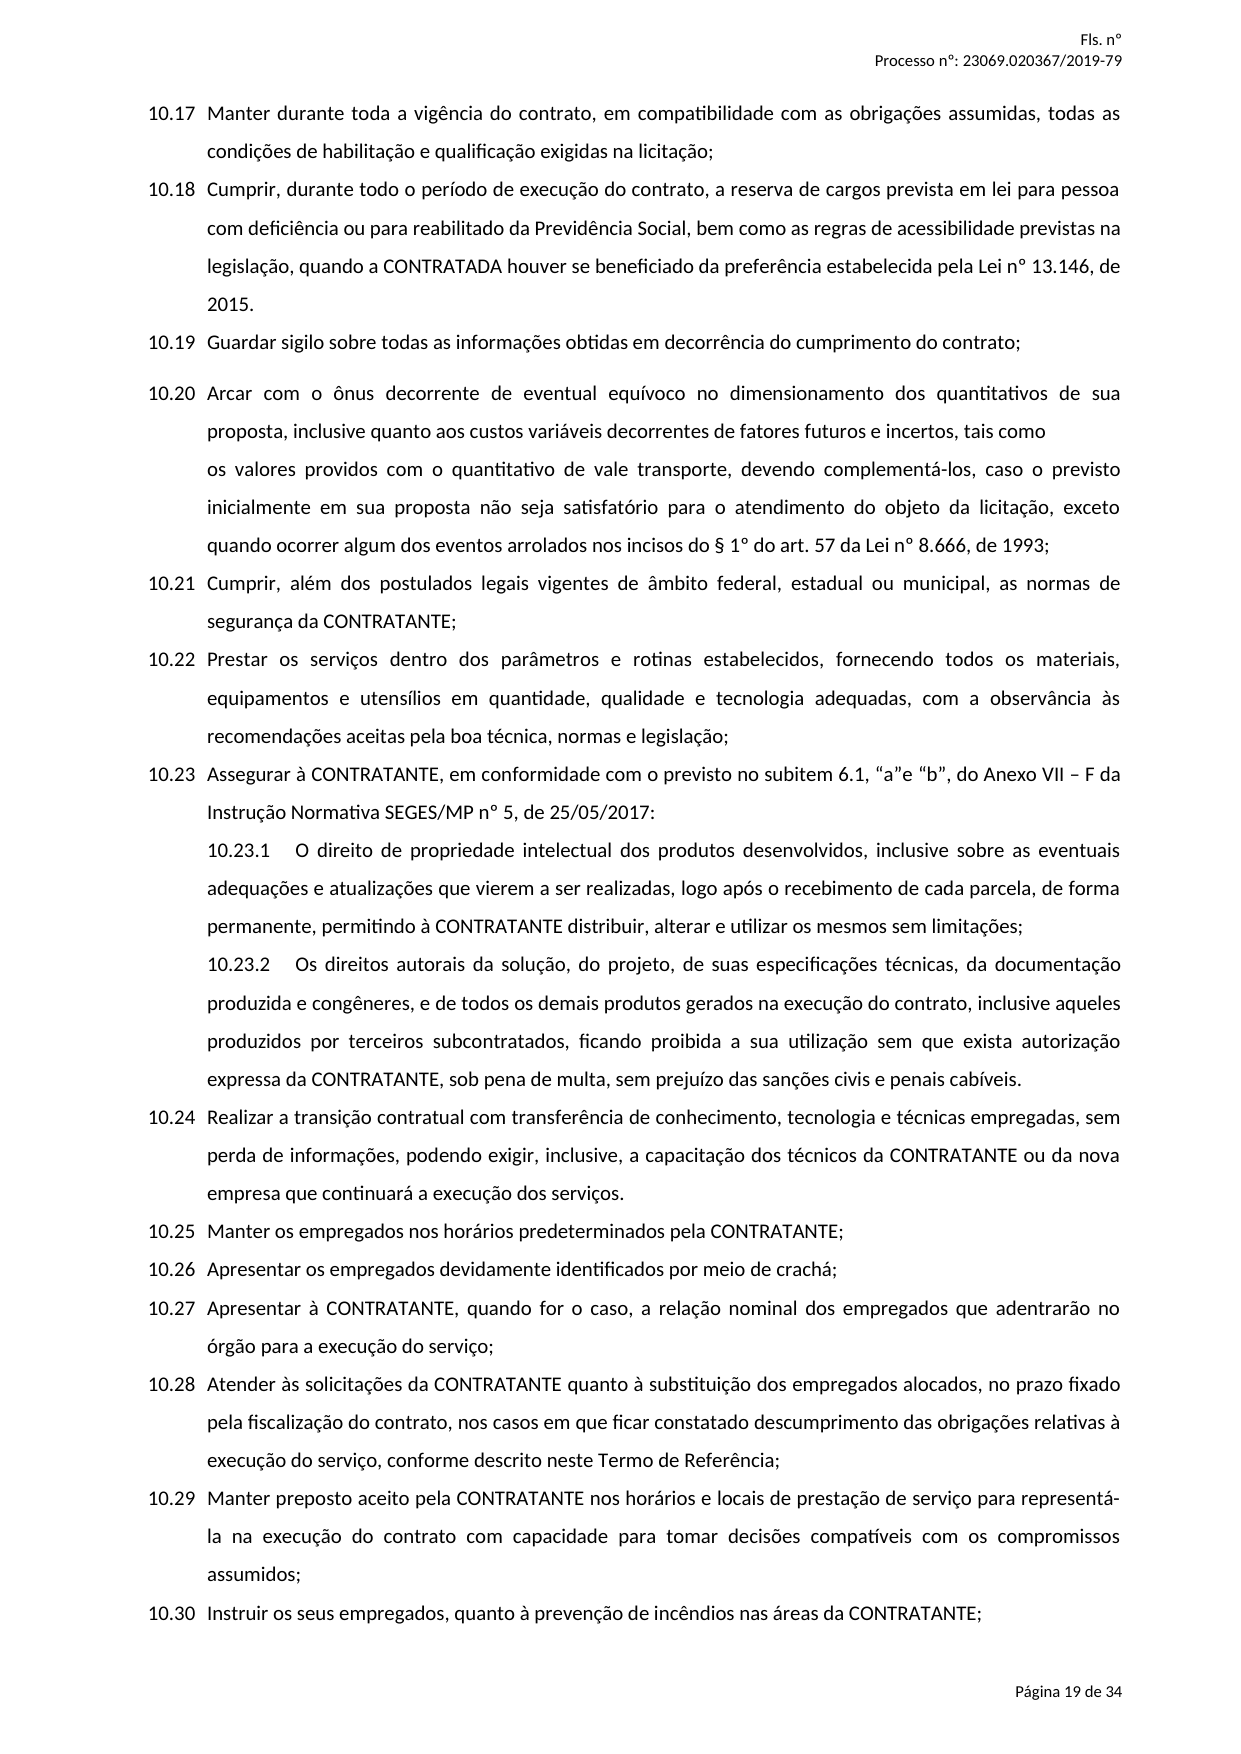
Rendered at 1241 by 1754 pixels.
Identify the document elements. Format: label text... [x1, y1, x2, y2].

list Prestar os serviços dentro dos parâmetros e rotinas estabelecidos, fornecendo todos os materiais, equipamentos e utensílios em quantidade, qualidade e tecnologia adequadas, com a observância às recomendações aceitas pela boa técnica, normas e legislação; [148, 647, 1122, 748]
text os valores providos com o quantitativo de vale transporte, devendo complementá-los, caso o previsto inicialmente em sua proposta não seja satisfatório para o atendimento do objeto da licitação, exceto quando ocorrer algum dos eventos arrolados nos incisos do § 1º do art. 57 da Lei nº 8.666, de 1993; [207, 456, 1122, 558]
list Cumprir, além dos postulados legais vigentes de âmbito federal, estadual ou municipal, as normas de segurança da CONTRATANTE; [148, 570, 1122, 634]
list O direito de propriedade intelectual dos produtos desenvolvidos, inclusive sobre as eventuais adequações e atualizações que vierem a ser realizadas, logo após o recebimento de cada parcela, de forma permanente, permitindo à CONTRATANTE distribuir, alterar e utilizar os mesmos sem limitações; [207, 837, 1122, 939]
list Instruir os seus empregados, quanto à prevenção de incêndios nas áreas da CONTRATANTE; [148, 1600, 1122, 1625]
list Apresentar à CONTRATANTE, quando for o caso, a relação nominal dos empregados que adentrarão no órgão para a execução do serviço; [148, 1295, 1122, 1358]
list Guardar sigilo sobre todas as informações obtidas em decorrência do cumprimento do contrato; [148, 329, 1122, 354]
list Manter preposto aceito pela CONTRATANTE nos horários e locais de prestação de serviço para representá-la na execução do contrato com capacidade para tomar decisões compatíveis com os compromissos assumidos; [148, 1485, 1122, 1587]
list Arcar com o ônus decorrente de eventual equívoco no dimensionamento dos quantitativos de sua proposta, inclusive quanto aos custos variáveis decorrentes de fatores futuros e incertos, tais como [148, 380, 1122, 443]
list Assegurar à CONTRATANTE, em conformidade com o previsto no subitem 6.1, “a”e “b”, do Anexo VII – F da Instrução Normativa SEGES/MP nº 5, de 25/05/2017: [148, 761, 1122, 824]
list Os direitos autorais da solução, do projeto, de suas especificações técnicas, da documentação produzida e congêneres, e de todos os demais produtos gerados na execução do contrato, inclusive aqueles produzidos por terceiros subcontratados, ficando proibida a sua utilização sem que exista autorização expressa da CONTRATANTE, sob pena de multa, sem prejuízo das sanções civis e penais cabíveis. [207, 952, 1122, 1091]
list Realizar a transição contratual com transferência de conhecimento, tecnologia e técnicas empregadas, sem perda de informações, podendo exigir, inclusive, a capacitação dos técnicos da CONTRATANTE ou da nova empresa que continuará a execução dos serviços. [148, 1104, 1122, 1206]
list Apresentar os empregados devidamente identificados por meio de crachá; [148, 1257, 1122, 1282]
list Manter durante toda a vigência do contrato, em compatibilidade com as obrigações assumidas, todas as condições de habilitação e qualificação exigidas na licitação; [148, 100, 1122, 164]
list Cumprir, durante todo o período de execução do contrato, a reserva de cargos prevista em lei para pessoa com deficiência ou para reabilitado da Previdência Social, bem como as regras de acessibilidade previstas na legislação, quando a CONTRATADA houver se beneficiado da preferência estabelecida pela Lei nº 13.146, de 2015. [148, 177, 1122, 316]
list Atender às solicitações da CONTRATANTE quanto à substituição dos empregados alocados, no prazo fixado pela fiscalização do contrato, nos casos em que ficar constatado descumprimento das obrigações relativas à execução do serviço, conforme descrito neste Termo de Referência; [148, 1371, 1122, 1473]
list Manter os empregados nos horários predeterminados pela CONTRATANTE; [148, 1218, 1122, 1244]
